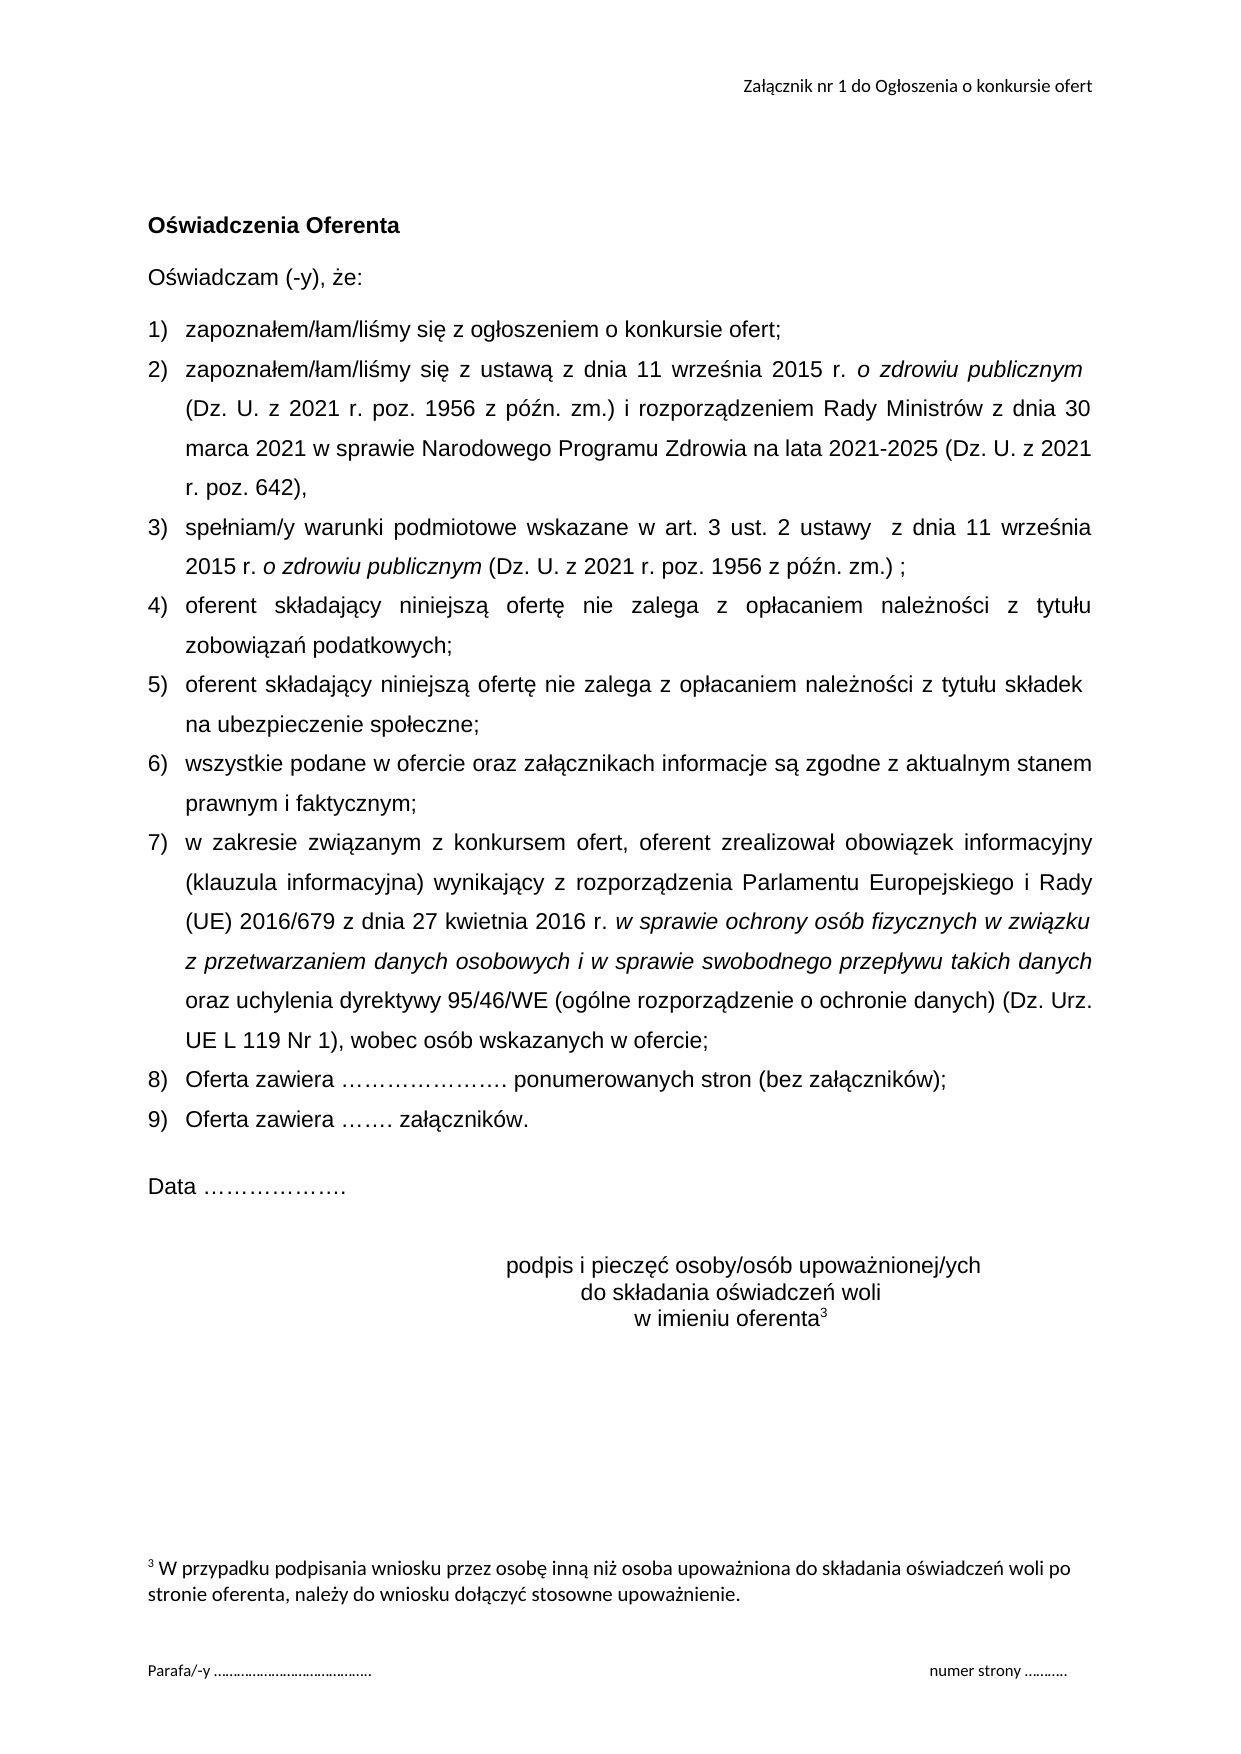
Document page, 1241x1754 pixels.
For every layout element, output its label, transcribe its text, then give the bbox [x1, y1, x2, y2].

list Oferta zawiera …………………. ponumerowanych stron (bez załączników); [148, 1066, 1093, 1092]
text do składania oświadczeń woli w imieniu oferenta [369, 1278, 1093, 1331]
list Oferta zawiera ……. załączników. [148, 1106, 1093, 1132]
list spełniam/y warunki podmiotowe wskazane w art. 3 ust. 2 ustawy z dnia 11 września 2015 r. o zdrowiu publicznym (Dz. U. z 2021 r. poz. 1956 z późn. zm.) ; [148, 513, 1093, 579]
list oferent składający niniejszą ofertę nie zalega z opłacaniem należności z tytułu składek na ubezpieczenie społeczne; [148, 671, 1093, 737]
text Oświadczenia Oferenta [148, 212, 1093, 238]
list wszystkie podane w ofercie oraz załącznikach informacje są zgodne z aktualnym stanem prawnym i faktycznym; [148, 750, 1093, 816]
list oferent składający niniejszą ofertę nie zalega z opłacaniem należności z tytułu zobowiązań podatkowych; [148, 592, 1093, 658]
text Oświadczam (-y), że: [148, 264, 1093, 290]
list w zakresie związanym z konkursem ofert, oferent zrealizował obowiązek informacyjny (klauzula informacyjna) wynikający z rozporządzenia Parlamentu Europejskiego i Rady (UE) 2016/679 z dnia 27 kwietnia 2016 r. w sprawie ochrony osób fizycznych w związku z przetwarzaniem danych osobowych i w sprawie swobodnego przepływu takich danych oraz uchylenia dyrektywy 95/46/WE (ogólne rozporządzenie o ochronie danych) (Dz. Urz. UE L 119 Nr 1), wobec osób wskazanych w ofercie; [148, 829, 1093, 1053]
list zapoznałem/łam/liśmy się z ustawą z dnia 11 września 2015 r. o zdrowiu publicznym (Dz. U. z 2021 r. poz. 1956 z późn. zm.) i rozporządzeniem Rady Ministrów z dnia 30 marca 2021 w sprawie Narodowego Programu Zdrowia na lata 2021-2025 (Dz. U. z 2021 r. poz. 642), [148, 356, 1093, 500]
list zapoznałem/łam/liśmy się z ogłoszeniem o konkursie ofert; [148, 316, 1093, 342]
text Data ………………. [148, 1173, 1093, 1199]
text podpis i pieczęć osoby/osób upoważnionej/ych [295, 1252, 1093, 1278]
